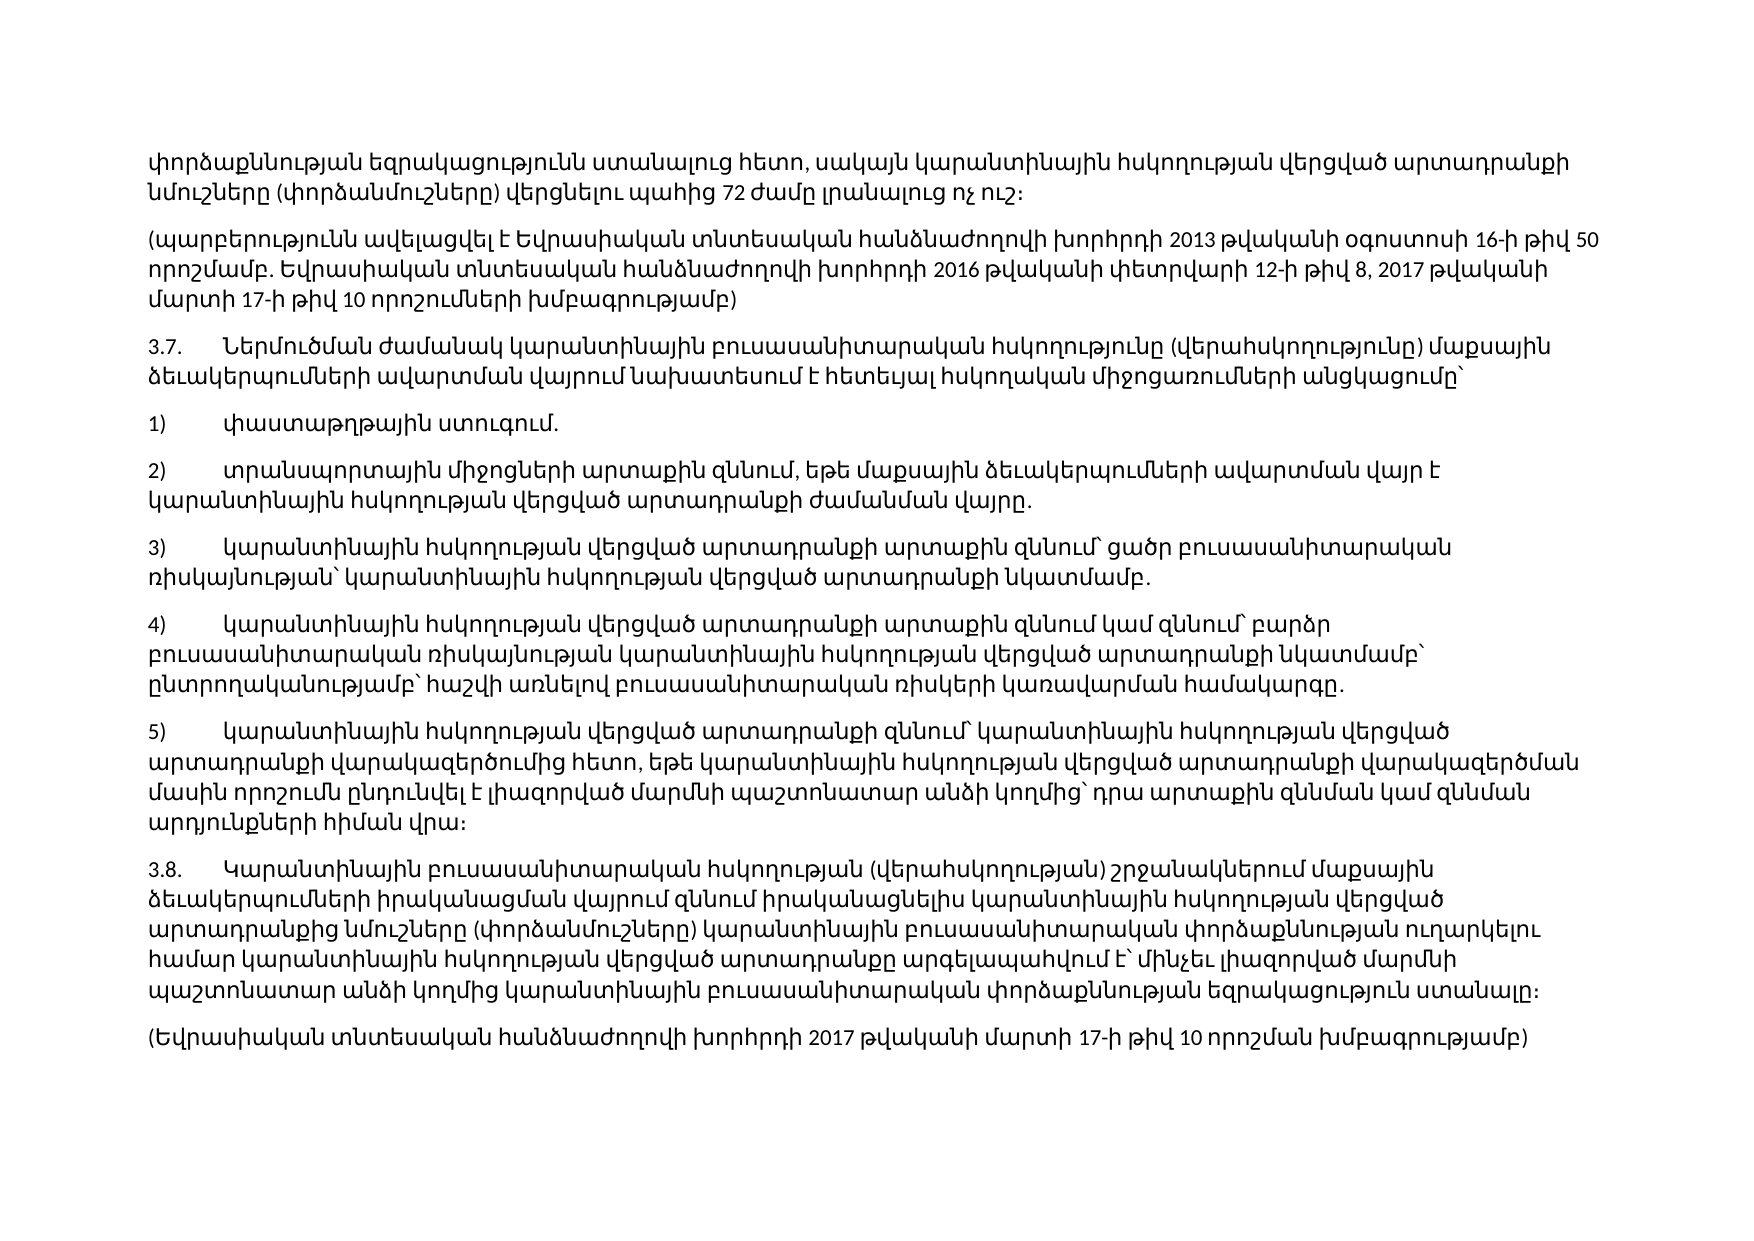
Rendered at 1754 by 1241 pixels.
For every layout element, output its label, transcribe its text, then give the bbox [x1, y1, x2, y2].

text 3.7. Ներմուծման ժամանակ կարանտինային բուսասանիտարական հսկողությունը (վերահսկողությունը) մաքսային ձեւակերպումների ավարտման վայրում նախատեսում է հետեւյալ հսկողական միջոցառումների անցկացումը՝ [148, 332, 1606, 390]
text (պարբերությունն ավելացվել է Եվրասիական տնտեսական հանձնաժողովի խորհրդի 2013 թվականի օգոստոսի 16-ի թիվ 50 որոշմամբ. Եվրասիական տնտեսական հանձնաժողովի խորհրդի 2016 թվականի փետրվարի 12-ի թիվ 8, 2017 թվականի մարտի 17-ի թիվ 10 որոշումների խմբագրությամբ) [148, 225, 1606, 313]
text 3) կարանտինային հսկողության վերցված արտադրանքի արտաքին զննում՝ ցածր բուսասանիտարական ռիսկայնության՝ կարանտինային հսկողության վերցված արտադրանքի նկատմամբ. [148, 533, 1606, 591]
text 3.8. Կարանտինային բուսասանիտարական հսկողության (վերահսկողության) շրջանակներում մաքսային ձեւակերպումների իրականացման վայրում զննում իրականացնելիս կարանտինային հսկողության վերցված արտադրանքից նմուշները (փորձանմուշները) կարանտինային բուսասանիտարական փորձաքննության ուղարկելու համար կարանտինային հսկողության վերցված արտադրանքը արգելապահվում է՝ մինչեւ լիազորված մարմնի պաշտոնատար անձի կողմից կարանտինային բուսասանիտարական փորձաքննության եզրակացություն ստանալը։ [148, 855, 1606, 1004]
text 4) կարանտինային հսկողության վերցված արտադրանքի արտաքին զննում կամ զննում՝ բարձր բուսասանիտարական ռիսկայնության կարանտինային հսկողության վերցված արտադրանքի նկատմամբ՝ ընտրողականությամբ՝ հաշվի առնելով բուսասանիտարական ռիսկերի կառավարման համակարգը. [148, 610, 1606, 699]
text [148, 148, 1606, 206]
text 2) տրանսպորտային միջոցների արտաքին զննում, եթե մաքսային ձեւակերպումների ավարտման վայր է կարանտինային հսկողության վերցված արտադրանքի ժամանման վայրը. [148, 456, 1606, 514]
text 5) կարանտինային հսկողության վերցված արտադրանքի զննում՝ կարանտինային հսկողության վերցված արտադրանքի վարակազերծումից հետո, եթե կարանտինային հսկողության վերցված արտադրանքի վարակազերծման մասին որոշումն ընդունվել է լիազորված մարմնի պաշտոնատար անձի կողմից՝ դրա արտաքին զննման կամ զննման արդյունքների հիման վրա։ [148, 717, 1606, 836]
text (Եվրասիական տնտեսական հանձնաժողովի խորհրդի 2017 թվականի մարտի 17-ի թիվ 10 որոշման խմբագրությամբ) [148, 1023, 1606, 1051]
text 1) փաստաթղթային ստուգում. [148, 409, 1606, 437]
